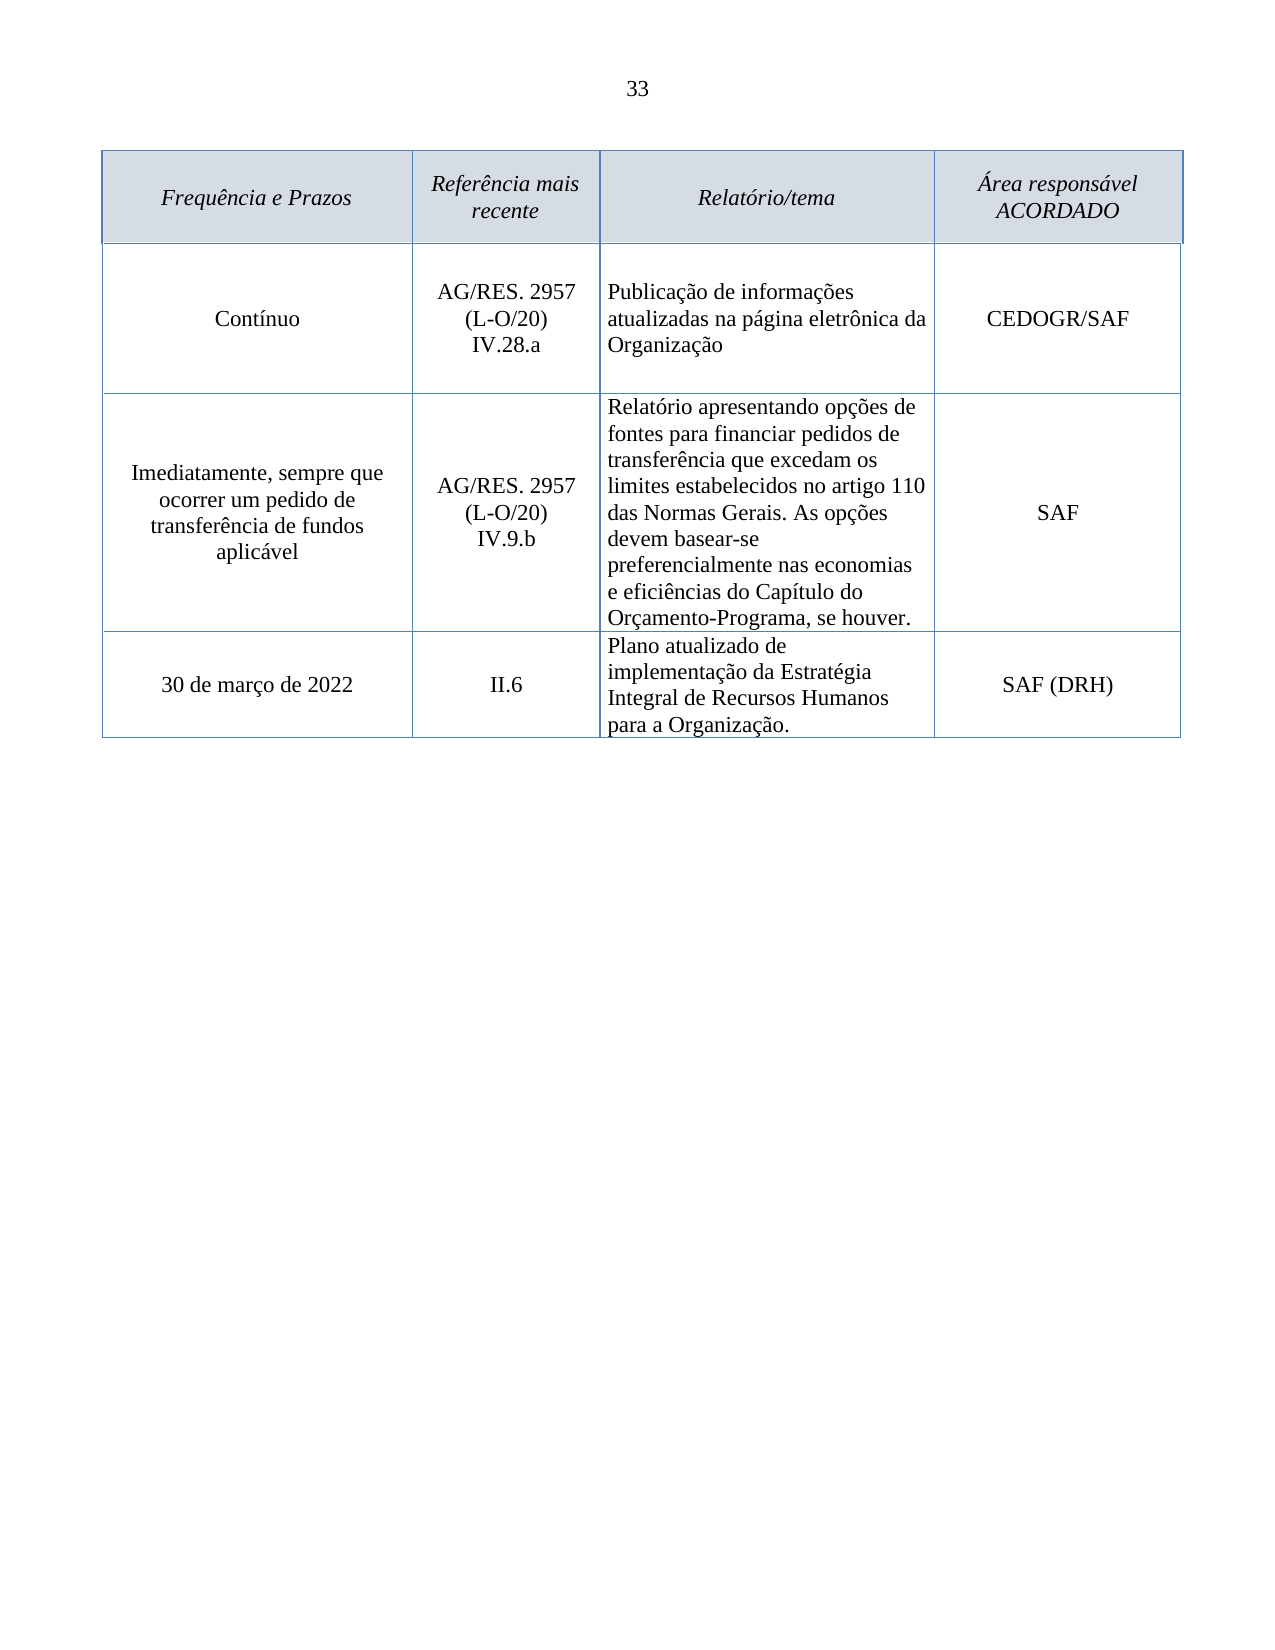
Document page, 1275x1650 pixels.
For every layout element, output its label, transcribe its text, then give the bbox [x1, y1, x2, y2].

table_cell SAF (DRH) [935, 632, 1180, 737]
table_header Relatório/tema [601, 151, 934, 242]
table_cell Contínuo [103, 244, 412, 392]
table_cell CEDOGR/SAF [935, 244, 1180, 392]
table_cell Plano atualizado de implementação da Estratégia Integral de Recursos Humanos para a Organização. [601, 632, 934, 737]
table_cell Imediatamente, sempre que ocorrer um pedido de transferência de fundos aplicável [103, 394, 412, 631]
table_cell 30 de março de 2022 [103, 632, 412, 737]
table_cell AG/RES. 2957 (L-O/20) IV.28.a [413, 244, 599, 392]
table_header Referência mais recente [413, 151, 599, 242]
table_cell II.6 [413, 632, 599, 737]
table_cell SAF [935, 394, 1180, 631]
table_header Frequência e Prazos [103, 151, 412, 242]
table_cell Publicação de informações atualizadas na página eletrônica da Organização [601, 244, 934, 392]
table_header Área responsável ACORDADO [935, 151, 1182, 242]
table_cell AG/RES. 2957 (L-O/20) IV.9.b [413, 394, 599, 631]
table_cell Relatório apresentando opções de fontes para financiar pedidos de transferência que excedam os limites estabelecidos no artigo 110 das Normas Gerais. As opções devem basear-se preferencialmente nas economias e eficiências do Capítulo do Orçamento-Programa, se houver. [601, 394, 934, 631]
